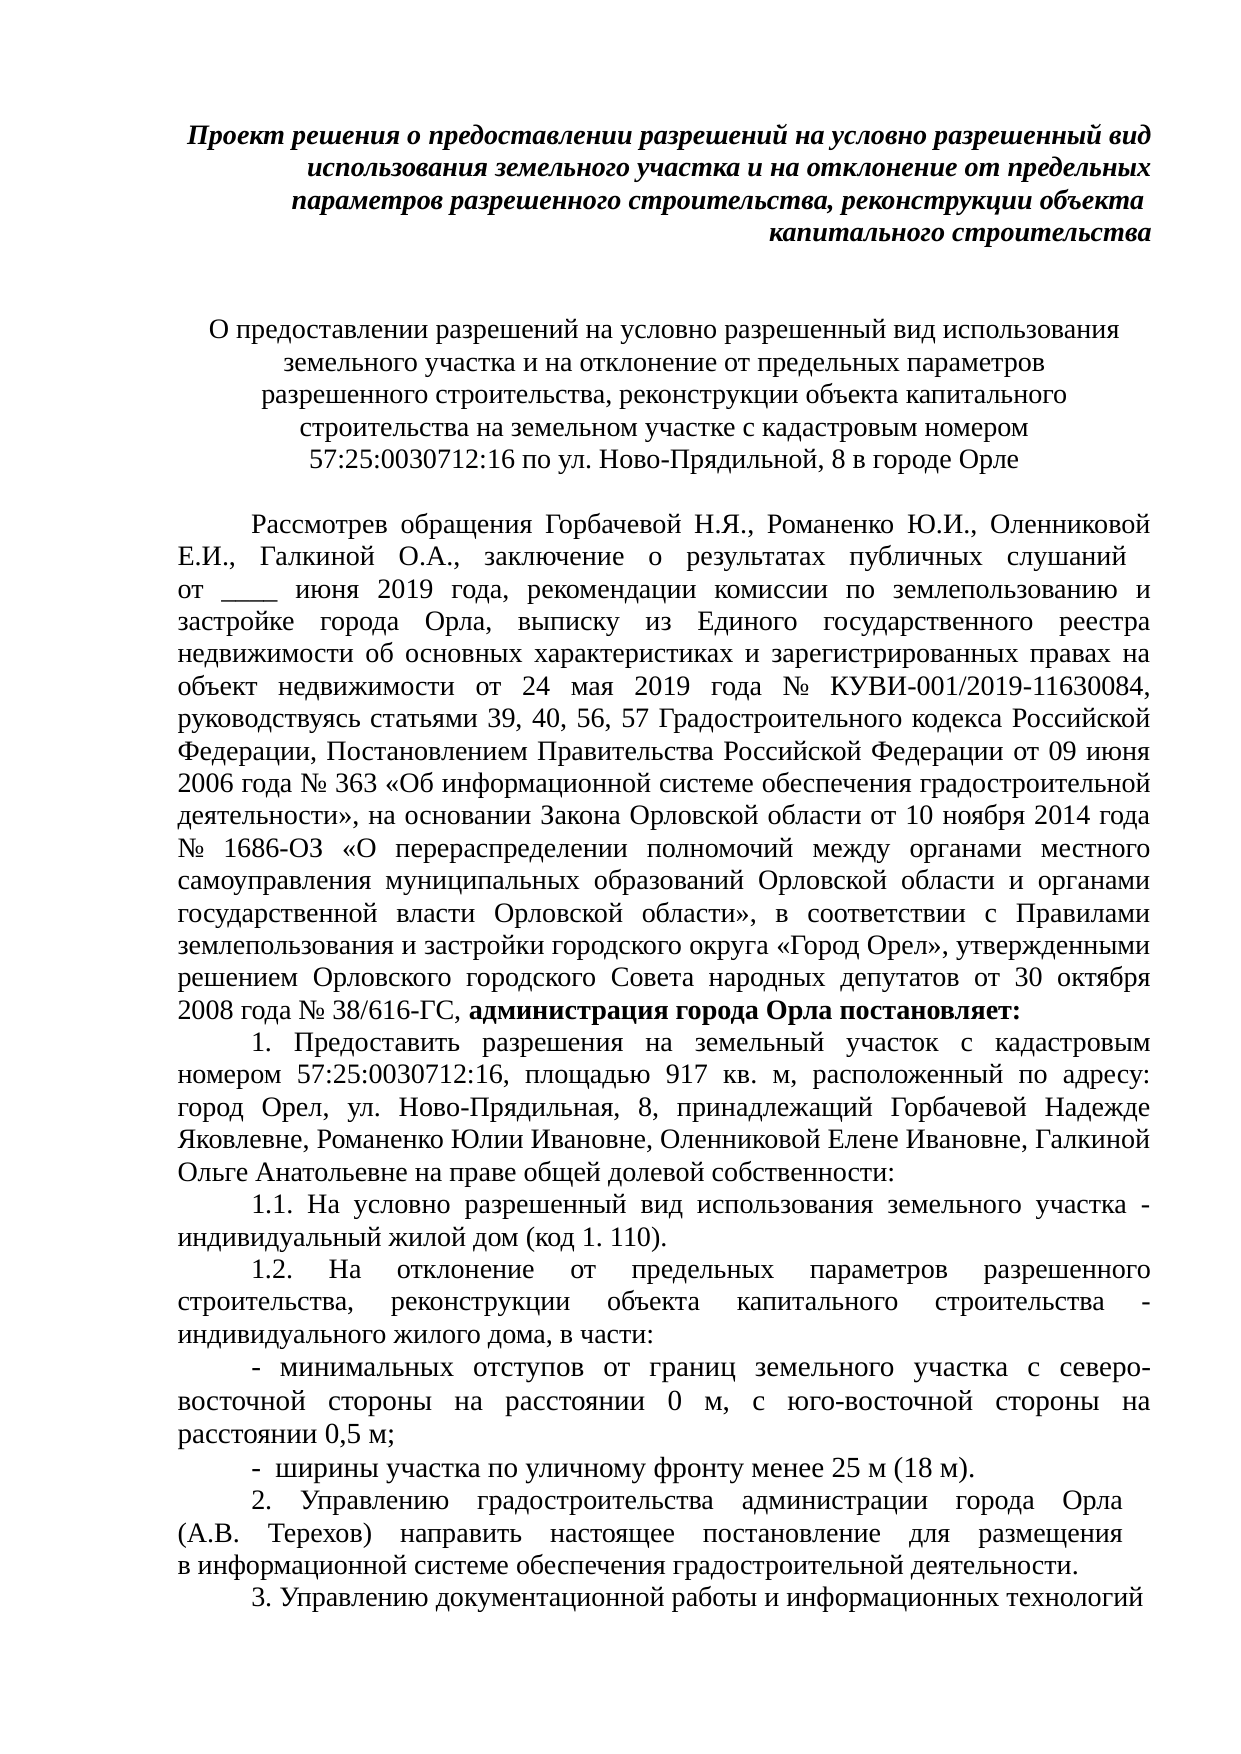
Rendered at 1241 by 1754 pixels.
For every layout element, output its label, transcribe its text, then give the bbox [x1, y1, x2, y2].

text Проект решения о предоставлении разрешений на условно разрешенный вид использования земельного участка и на отклонение от предельных параметров разрешенного строительства, реконструкции объекта капитального строительства [177, 118, 1152, 248]
text 1. Предоставить разрешения на земельный участок с кадастровым номером 57:25:0030712:16, площадью 917 кв. м, расположенный по адресу: город Орел, ул. Ново-Прядильная, 8, принадлежащий Горбачевой Надежде Яковлевне, Романенко Юлии Ивановне, Оленниковой Елене Ивановне, Галкиной Ольге Анатольевне на праве общей долевой собственности: [177, 1025, 1152, 1187]
text строительства на земельном участке с кадастровым номером [177, 410, 1152, 442]
text 2. Управлению градостроительства администрации города Орла (А.В. Терехов) направить настоящее постановление для размещения в информационной системе обеспечения градостроительной деятельности. [177, 1483, 1152, 1581]
text 3. Управлению документационной работы и информационных технологий [177, 1581, 1152, 1613]
text разрешенного строительства, реконструкции объекта капитального [177, 377, 1152, 410]
text Рассмотрев обращения Горбачевой Н.Я., Романенко Ю.И., Оленниковой Е.И., Галкиной О.А., заключение о результатах публичных слушаний от ____ июня 2019 года, рекомендации комиссии по землепользованию и застройке города Орла, выписку из Единого государственного реестра недвижимости об основных характеристиках и зарегистрированных правах на объект недвижимости от 24 мая 2019 года № КУВИ-001/2019-11630084, руководствуясь статьями 39, 40, 56, 57 Градостроительного кодекса Российской Федерации, Постановлением Правительства Российской Федерации от 09 июня 2006 года № 363 «Об информационной системе обеспечения градостроительной деятельности», на основании Закона Орловской области от 10 ноября 2014 года № 1686-ОЗ «О перераспределении полномочий между органами местного самоуправления муниципальных образований Орловской области и органами государственной власти Орловской области», в соответствии с Правилами землепользования и застройки городского округа «Город Орел», утвержденными решением Орловского городского Совета народных депутатов от 30 октября 2008 года № 38/616-ГС, администрация города Орла постановляет: [177, 507, 1152, 1025]
text - минимальных отступов от границ земельного участка с северо-восточной стороны на расстоянии 0 м, с юго-восточной стороны на расстоянии 0,5 м; [177, 1349, 1152, 1450]
text 1.2. На отклонение от предельных параметров разрешенного строительства, реконструкции объекта капитального строительства - индивидуального жилого дома, в части: [177, 1252, 1152, 1349]
text О предоставлении разрешений на условно разрешенный вид использования земельного участка и на отклонение от предельных параметров [177, 312, 1152, 377]
text - ширины участка по уличному фронту менее 25 м (18 м). [177, 1450, 1152, 1483]
text 1.1. На условно разрешенный вид использования земельного участка - индивидуальный жилой дом (код 1. 110). [177, 1187, 1152, 1252]
text 57:25:0030712:16 по ул. Ново-Прядильной, 8 в городе Орле [177, 442, 1152, 474]
